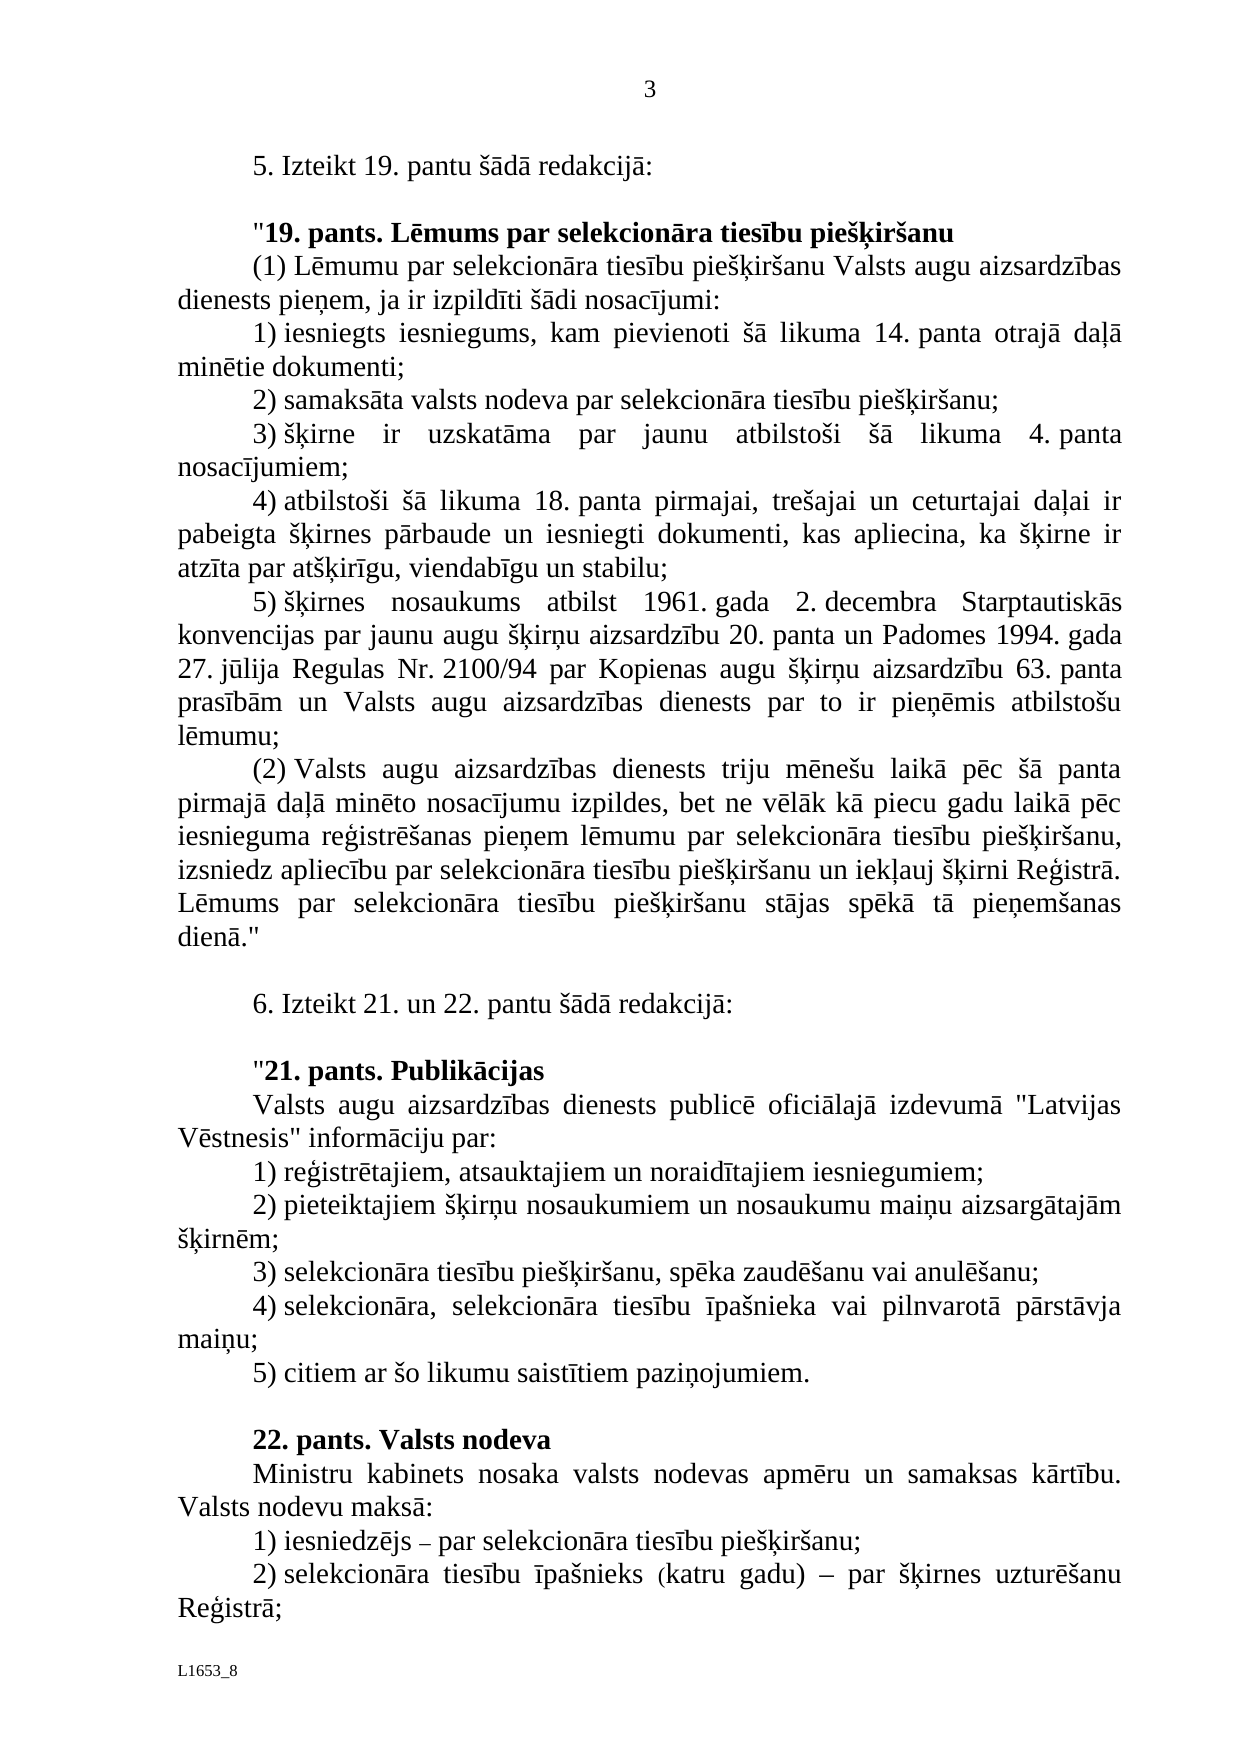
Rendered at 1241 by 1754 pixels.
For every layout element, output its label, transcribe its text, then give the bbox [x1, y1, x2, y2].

text 2) selekcionāra tiesību īpašnieks (katru gadu) – par šķirnes uzturēšanu Reģistrā; [177, 1556, 1122, 1623]
text 4) atbilstoši šā likuma 18. panta pirmajai, trešajai un ceturtajai daļai ir pabeigta šķirnes pārbaude un iesniegti dokumenti, kas apliecina, ka šķirne ir atzīta par atšķirīgu, viendabīgu un stabilu; [177, 483, 1122, 584]
text 4) selekcionāra, selekcionāra tiesību īpašnieka vai pilnvarotā pārstāvja maiņu; [177, 1288, 1122, 1355]
text 3) šķirne ir uzskatāma par jaunu atbilstoši šā likuma 4. panta nosacījumiem; [177, 416, 1122, 483]
text 6. Izteikt 21. un 22. pantu šādā redakcijā: [177, 986, 1122, 1020]
text 5) šķirnes nosaukums atbilst 1961. gada 2. decembra Starptautiskās konvencijas par jaunu augu šķirņu aizsardzību 20. panta un Padomes 1994. gada 27. jūlija Regulas Nr. 2100/94 par Kopienas augu šķirņu aizsardzību 63. panta prasībām un Valsts augu aizsardzības dienests par to ir pieņēmis atbilstošu lēmumu; [177, 584, 1122, 751]
text 5) citiem ar šo likumu saistītiem paziņojumiem. [177, 1355, 1122, 1389]
list Valsts augu aizsardzības dienests publicē oficiālajā izdevumā "Latvijas Vēstnesis" informāciju par: [177, 1087, 1122, 1154]
text "19. pants. Lēmums par selekcionāra tiesību piešķiršanu [177, 215, 1122, 248]
text 1) iesniegts iesniegums, kam pievienoti šā likuma 14. panta otrajā daļā minētie dokumenti; [177, 315, 1122, 382]
text 1) iesniedzējs – par selekcionāra tiesību piešķiršanu; [177, 1523, 1122, 1556]
list Ministru kabinets nosaka valsts nodevas apmēru un samaksas kārtību. Valsts nodevu maksā: [177, 1456, 1122, 1523]
text (2) Valsts augu aizsardzības dienests triju mēnešu laikā pēc šā panta pirmajā daļā minēto nosacījumu izpildes, bet ne vēlāk kā piecu gadu laikā pēc iesnieguma reģistrēšanas pieņem lēmumu par selekcionāra tiesību piešķiršanu, izsniedz apliecību par selekcionāra tiesību piešķiršanu un iekļauj šķirni Reģistrā. Lēmums par selekcionāra tiesību piešķiršanu stājas spēkā tā pieņemšanas dienā." [177, 751, 1122, 953]
text 2) pieteiktajiem šķirņu nosaukumiem un nosaukumu maiņu aizsargātajām šķirnēm; [177, 1187, 1122, 1254]
text 5. Izteikt 19. pantu šādā redakcijā: [177, 148, 1122, 181]
list 22. pants. Valsts nodeva [177, 1422, 1122, 1456]
text 3) selekcionāra tiesību piešķiršanu, spēka zaudēšanu vai anulēšanu; [177, 1254, 1122, 1288]
text (1) Lēmumu par selekcionāra tiesību piešķiršanu Valsts augu aizsardzības dienests pieņem, ja ir izpildīti šādi nosacījumi: [177, 248, 1122, 315]
text 2) samaksāta valsts nodeva par selekcionāra tiesību piešķiršanu; [177, 382, 1122, 416]
text 1) reģistrētajiem, atsauktajiem un noraidītajiem iesniegumiem; [177, 1154, 1122, 1187]
list "21. pants. Publikācijas [177, 1053, 1122, 1087]
